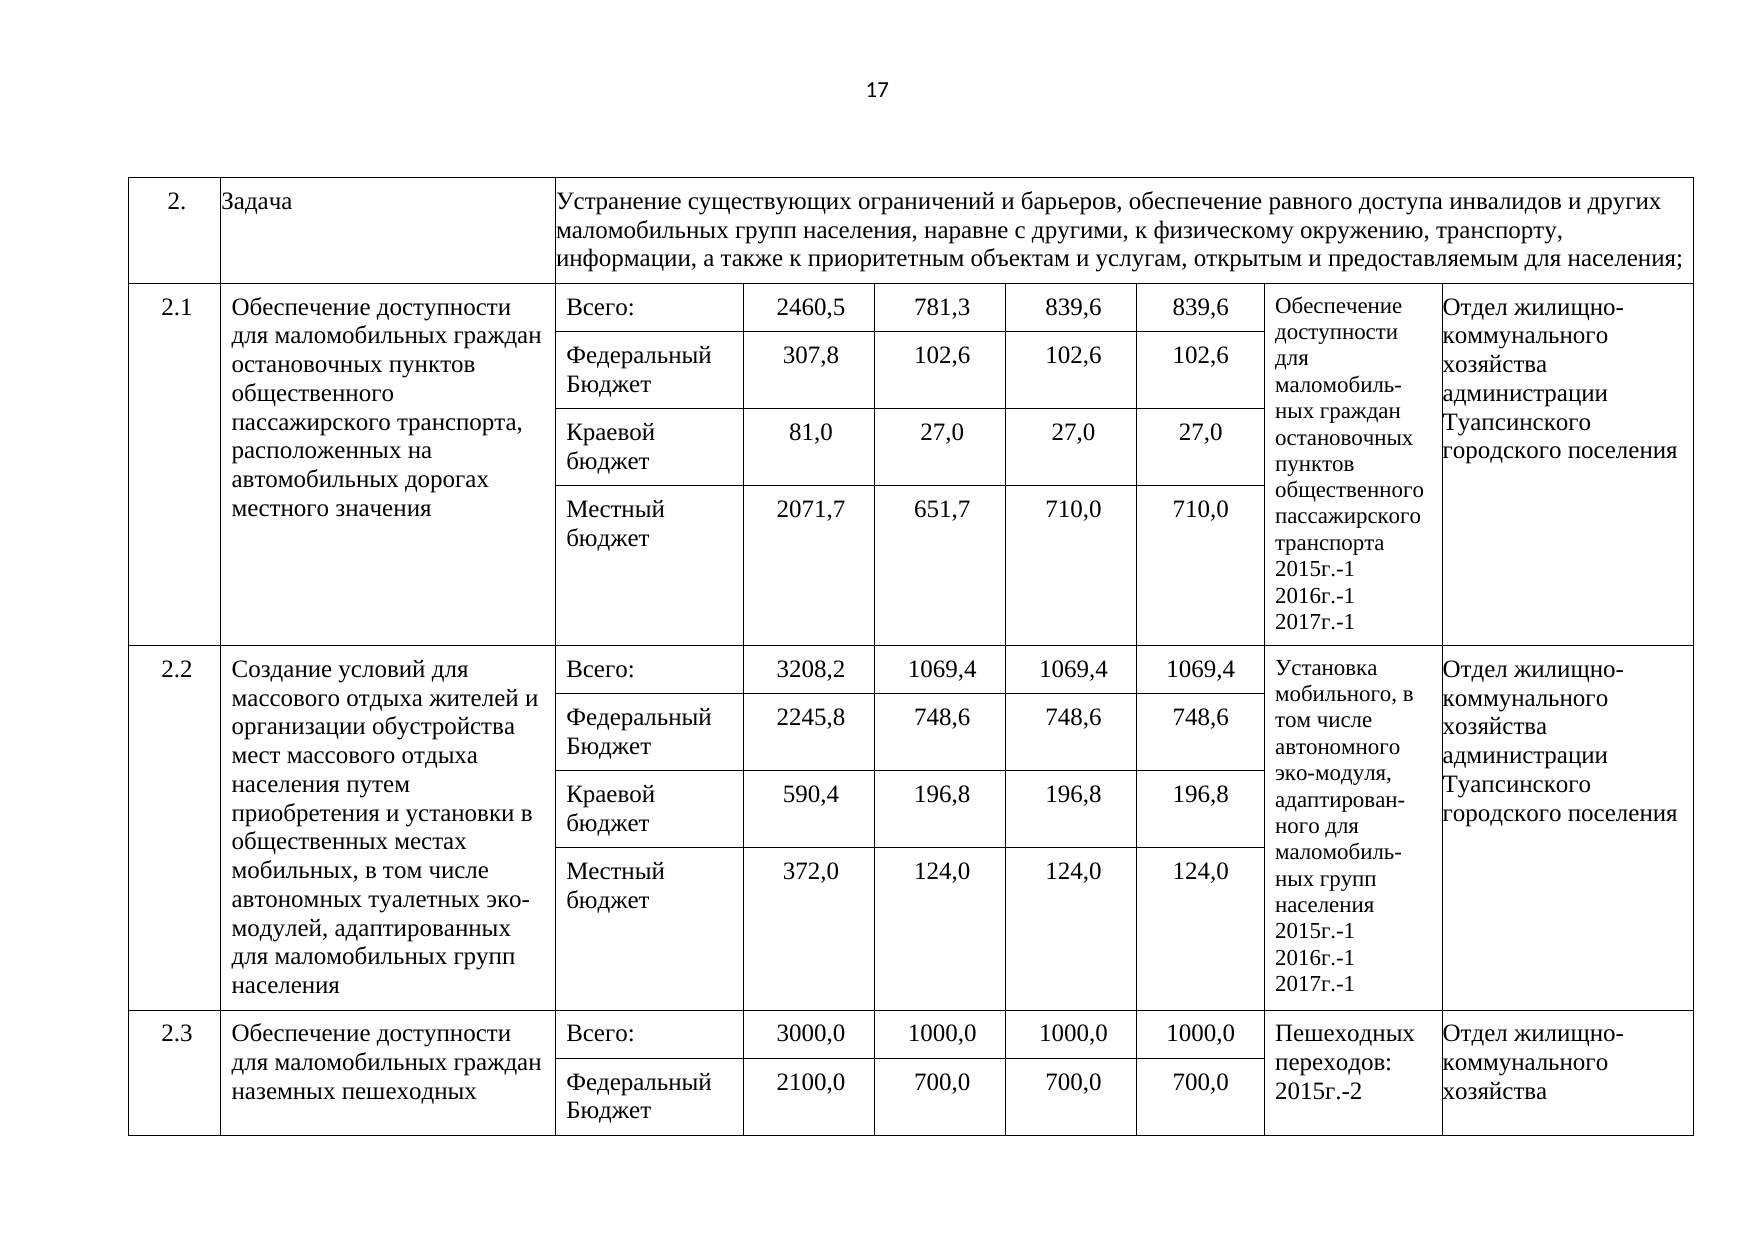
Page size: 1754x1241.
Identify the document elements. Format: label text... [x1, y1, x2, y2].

table_cell 700,0 [1006, 1059, 1136, 1135]
table_cell Всего: [556, 284, 743, 331]
table_cell 196,8 [875, 771, 1005, 847]
table_cell 124,0 [1137, 848, 1264, 1009]
table_cell 1069,4 [875, 646, 1005, 693]
table_cell Отдел жилищно-коммунального хозяйства администрации Туапсинского городского поселения [1443, 646, 1693, 1009]
table_cell 124,0 [1006, 848, 1136, 1009]
table_cell Обеспечение доступности для маломобиль-ных граждан остановочных пунктов общественного пассажирского транспорта 2015г.-1 2016г.-1 2017г.-1 [1265, 284, 1442, 645]
table_cell 1069,4 [1137, 646, 1264, 693]
table_cell 81,0 [744, 409, 874, 485]
table_cell 2100,0 [744, 1059, 874, 1135]
table_cell 3208,2 [744, 646, 874, 693]
table_cell 839,6 [1137, 284, 1264, 331]
table_cell 2460,5 [744, 284, 874, 331]
table_cell Всего: [556, 1011, 743, 1058]
table_cell 2. [129, 178, 220, 283]
table_cell Устранение существующих ограничений и барьеров, обеспечение равного доступа инвалидов и других маломобильных групп населения, наравне с другими, к физическому окружению, транспорту, информации, а также к приоритетным объектам и услугам, открытым и предоставляемым для населения; [556, 178, 1693, 283]
table_cell 748,6 [875, 694, 1005, 770]
table_cell 2.3 [129, 1011, 220, 1135]
table_cell Федеральный Бюджет [556, 1059, 743, 1135]
table_cell 781,3 [875, 284, 1005, 331]
table_cell 307,8 [744, 332, 874, 408]
table_cell 700,0 [875, 1059, 1005, 1135]
table_cell 651,7 [875, 486, 1005, 645]
table_cell 27,0 [875, 409, 1005, 485]
table_cell 124,0 [875, 848, 1005, 1009]
table_cell Федеральный Бюджет [556, 694, 743, 770]
table_cell 1000,0 [1006, 1011, 1136, 1058]
table_cell 102,6 [875, 332, 1005, 408]
table_cell Федеральный Бюджет [556, 332, 743, 408]
table_cell Обеспечение доступности для маломобильных граждан остановочных пунктов общественного пассажирского транспорта, расположенных на автомобильных дорогах местного значения [221, 284, 555, 645]
table_cell Отдел жилищно-коммунального хозяйства администрации Туапсинского городского поселения [1443, 1011, 1693, 1135]
table_cell 27,0 [1137, 409, 1264, 485]
table_cell 590,4 [744, 771, 874, 847]
table_cell Задача [221, 178, 555, 283]
table_cell Местный бюджет [556, 848, 743, 1009]
table_cell 2245,8 [744, 694, 874, 770]
table_cell Установка мобильного, в том числе автономного эко-модуля, адаптирован-ного для маломобиль-ных групп населения 2015г.-1 2016г.-1 2017г.-1 [1265, 646, 1442, 1009]
table_cell 196,8 [1006, 771, 1136, 847]
table_cell 710,0 [1006, 486, 1136, 645]
table_cell 710,0 [1137, 486, 1264, 645]
table_cell 2.2 [129, 646, 220, 1009]
table_cell 372,0 [744, 848, 874, 1009]
table_cell 27,0 [1006, 409, 1136, 485]
table_cell 1000,0 [1137, 1011, 1264, 1058]
table_cell Местный бюджет [556, 486, 743, 645]
table_cell Всего: [556, 646, 743, 693]
table_cell 839,6 [1006, 284, 1136, 331]
table_cell 700,0 [1137, 1059, 1264, 1135]
table_cell 2071,7 [744, 486, 874, 645]
table_cell 2.1 [129, 284, 220, 645]
table_cell 196,8 [1137, 771, 1264, 847]
table_cell 102,6 [1006, 332, 1136, 408]
table_cell 1000,0 [875, 1011, 1005, 1058]
table_cell Отдел жилищно-коммунального хозяйства администрации Туапсинского городского поселения [1443, 284, 1693, 645]
table_cell Создание условий для массового отдыха жителей и организации обустройства мест массового отдыха населения путем приобретения и установки в общественных местах мобильных, в том числе автономных туалетных эко-модулей, адаптированных для маломобильных групп населения [221, 646, 555, 1009]
table_cell Краевой бюджет [556, 771, 743, 847]
table_cell Пешеходных переходов: 2015г.-2 2016г.-2 2017г.-2 [1265, 1011, 1442, 1135]
table_cell 102,6 [1137, 332, 1264, 408]
table_cell Краевой бюджет [556, 409, 743, 485]
table_cell 1069,4 [1006, 646, 1136, 693]
table_cell 3000,0 [744, 1011, 874, 1058]
table_cell 748,6 [1006, 694, 1136, 770]
table_cell Обеспечение доступности для маломобильных граждан наземных пешеходных переходов (обозначенных дорожными знаками и/или разметкой инженерных сооружений или участок проезжей части для движения пешеходов через дорогу), расположенных на автомобильных дорогах местного значения города Туапсе. [221, 1011, 555, 1135]
table_cell 748,6 [1137, 694, 1264, 770]
